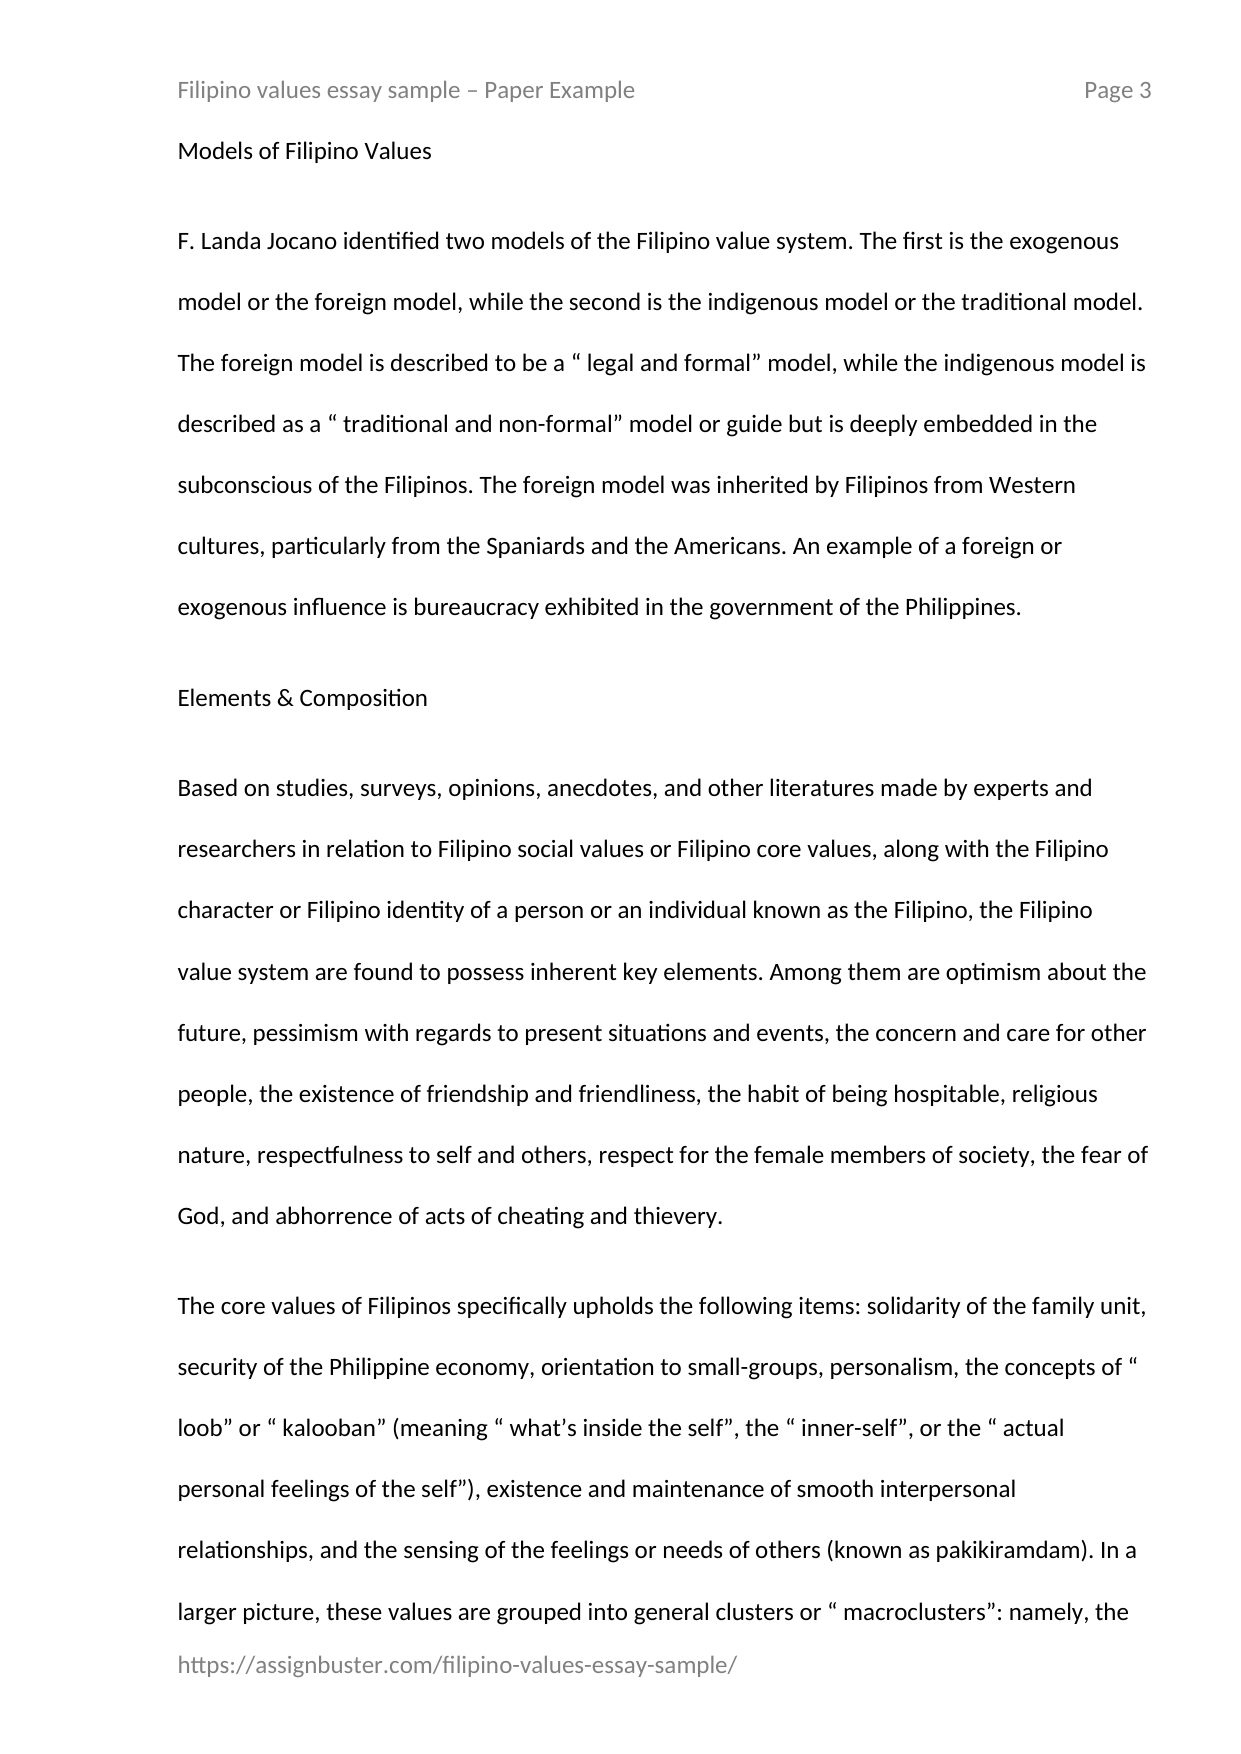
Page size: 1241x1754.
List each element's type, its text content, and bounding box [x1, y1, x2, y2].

text Elements & Composition [177, 682, 1152, 713]
text Models of Filipino Values [177, 135, 1152, 165]
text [177, 1290, 1152, 1626]
text Based on studies, surveys, opinions, anecdotes, and other literatures made by experts and researchers in relation to Filipino social values or Filipino core values, along with the Filipino character or Filipino identity of a person or an individual known as the Filipino, the Filipino value system are found to possess inherent key elements. Among them are optimism about the future, pessimism with regards to present situations and events, the concern and care for other people, the existence of friendship and friendliness, the habit of being hospitable, religious nature, respectfulness to self and others, respect for the female members of society, the fear of God, and abhorrence of acts of cheating and thievery. [177, 773, 1152, 1230]
text F. Landa Jocano identified two models of the Filipino value system. The first is the exogenous model or the foreign model, while the second is the indigenous model or the traditional model. The foreign model is described to be a “ legal and formal” model, while the indigenous model is described as a “ traditional and non-formal” model or guide but is deeply embedded in the subconscious of the Filipinos. The foreign model was inherited by Filipinos from Western cultures, particularly from the Spaniards and the Americans. An example of a foreign or exogenous influence is bureaucracy exhibited in the government of the Philippines. [177, 225, 1152, 622]
